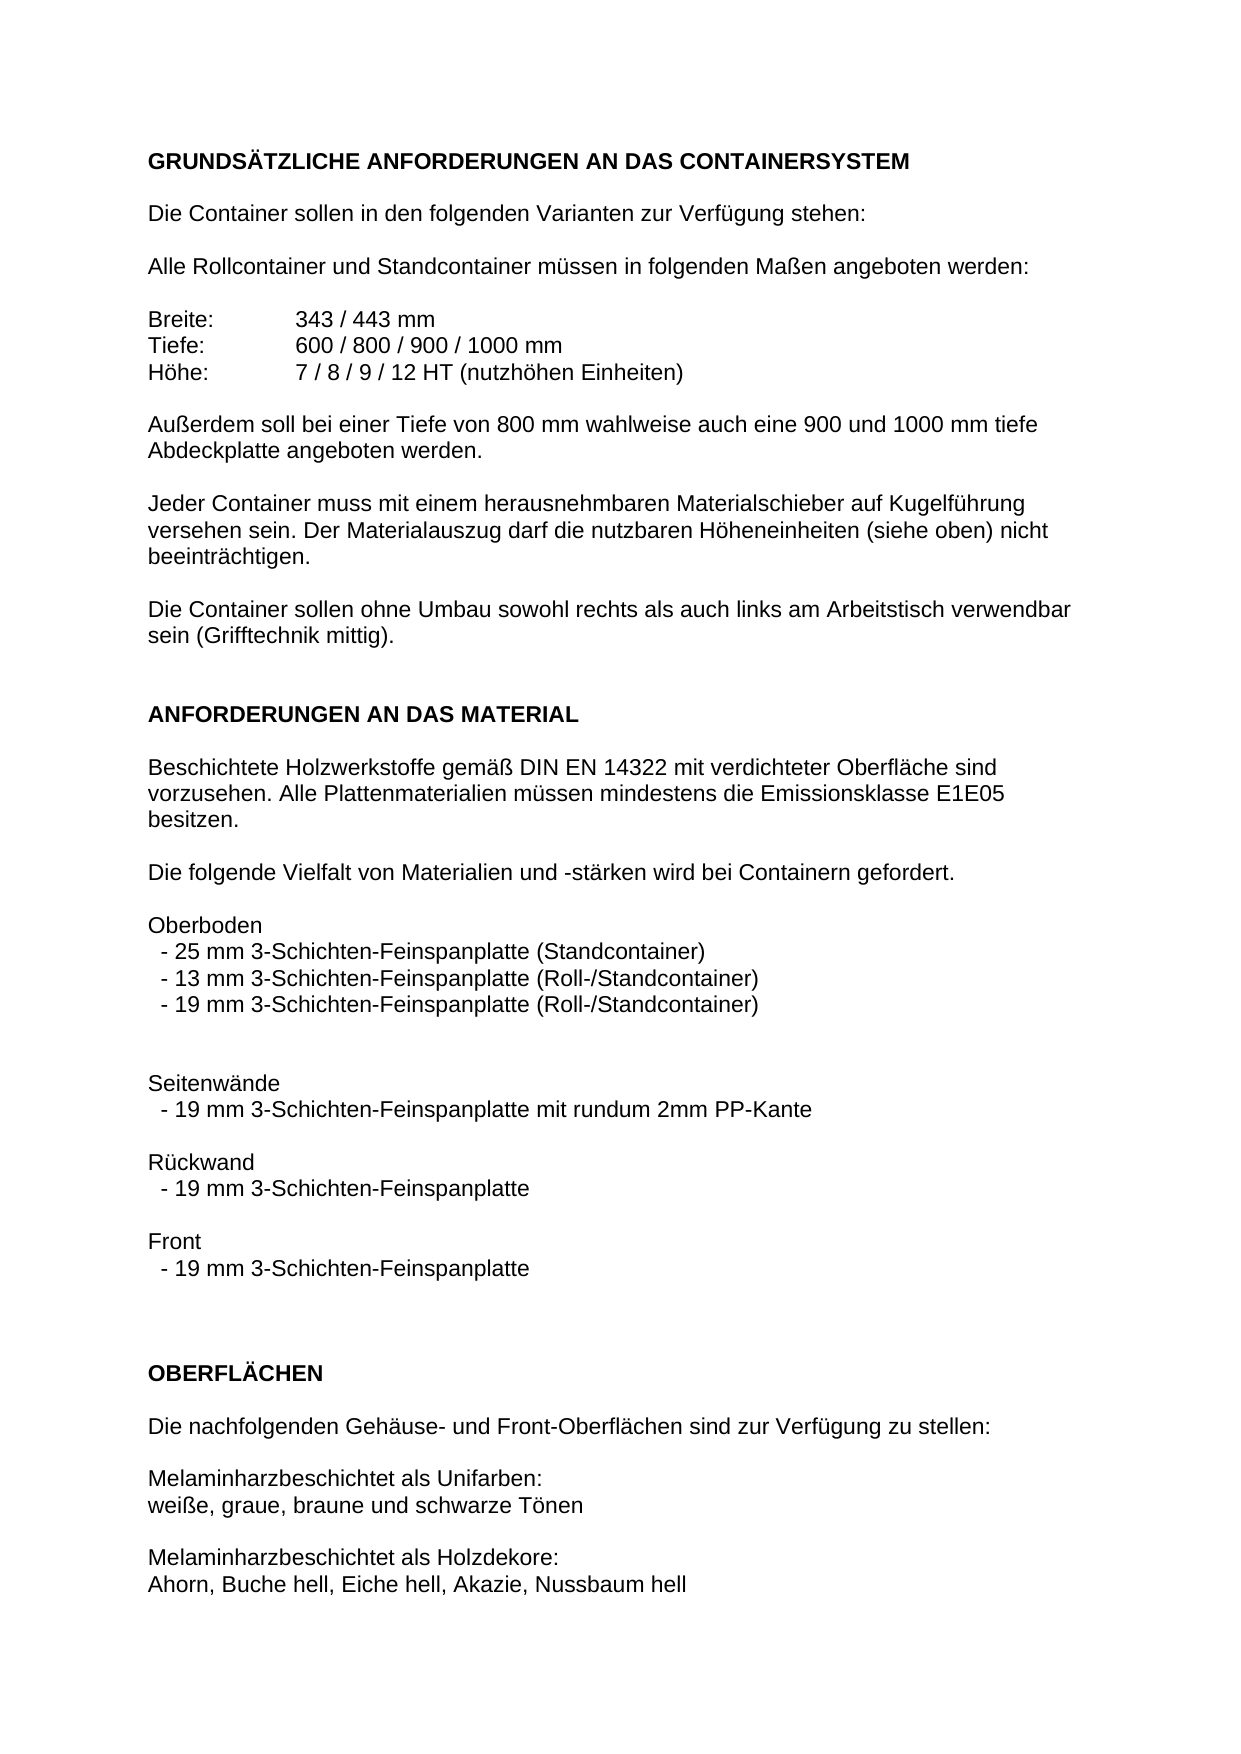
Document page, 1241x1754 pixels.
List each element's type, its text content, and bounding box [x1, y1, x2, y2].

text Die nachfolgenden Gehäuse- und Front-Oberflächen sind zur Verfügung zu stellen: [148, 1413, 1093, 1439]
text Höhe: 7 / 8 / 9 / 12 HT (nutzhöhen Einheiten) [148, 358, 1093, 385]
text Front [148, 1228, 1093, 1254]
text Breite: 343 / 443 mm [148, 306, 1093, 332]
text weiße, graue, braune und schwarze Tönen [148, 1492, 1093, 1518]
text Seitenwände [148, 1070, 1093, 1096]
text Jeder Container muss mit einem herausnehmbaren Materialschieber auf Kugelführung versehen sein. Der Materialauszug darf die nutzbaren Höheneinheiten (siehe oben) nicht beeinträchtigen. [148, 490, 1093, 569]
text - 25 mm 3-Schichten-Feinspanplatte (Standcontainer) [148, 938, 1093, 964]
text Die Container sollen in den folgenden Varianten zur Verfügung stehen: [148, 200, 1093, 227]
text - 13 mm 3-Schichten-Feinspanplatte (Roll-/Standcontainer) [148, 964, 1093, 991]
text ANFORDERUNGEN AN DAS MATERIAL [148, 701, 1093, 727]
text GRUNDSÄTZLICHE ANFORDERUNGEN AN DAS CONTAINERSYSTEM [148, 148, 1093, 174]
text Die folgende Vielfalt von Materialien und -stärken wird bei Containern gefordert. [148, 859, 1093, 886]
text Beschichtete Holzwerkstoffe gemäß DIN EN 14322 mit verdichteter Oberfläche sind vorzusehen. Alle Plattenmaterialien müssen mindestens die Emissionsklasse E1E05 besitzen. [148, 754, 1093, 833]
text - 19 mm 3-Schichten-Feinspanplatte [148, 1175, 1093, 1202]
text - 19 mm 3-Schichten-Feinspanplatte mit rundum 2mm PP-Kante [148, 1096, 1093, 1123]
text Außerdem soll bei einer Tiefe von 800 mm wahlweise auch eine 900 und 1000 mm tiefe Abdeckplatte angeboten werden. [148, 411, 1093, 464]
text Tiefe: 600 / 800 / 900 / 1000 mm [148, 332, 1093, 358]
text Ahorn, Buche hell, Eiche hell, Akazie, Nussbaum hell [148, 1571, 1093, 1597]
text Die Container sollen ohne Umbau sowohl rechts als auch links am Arbeitstisch verwendbar sein (Grifftechnik mittig). [148, 596, 1093, 648]
text - 19 mm 3-Schichten-Feinspanplatte [148, 1254, 1093, 1281]
text - 19 mm 3-Schichten-Feinspanplatte (Roll-/Standcontainer) [148, 991, 1093, 1017]
text Rückwand [148, 1149, 1093, 1175]
text Alle Rollcontainer und Standcontainer müssen in folgenden Maßen angeboten werden: [148, 253, 1093, 279]
text Melaminharzbeschichtet als Holzdekore: [148, 1544, 1093, 1571]
text Oberboden [148, 912, 1093, 938]
text OBERFLÄCHEN [148, 1360, 1093, 1386]
text Melaminharzbeschichtet als Unifarben: [148, 1465, 1093, 1492]
